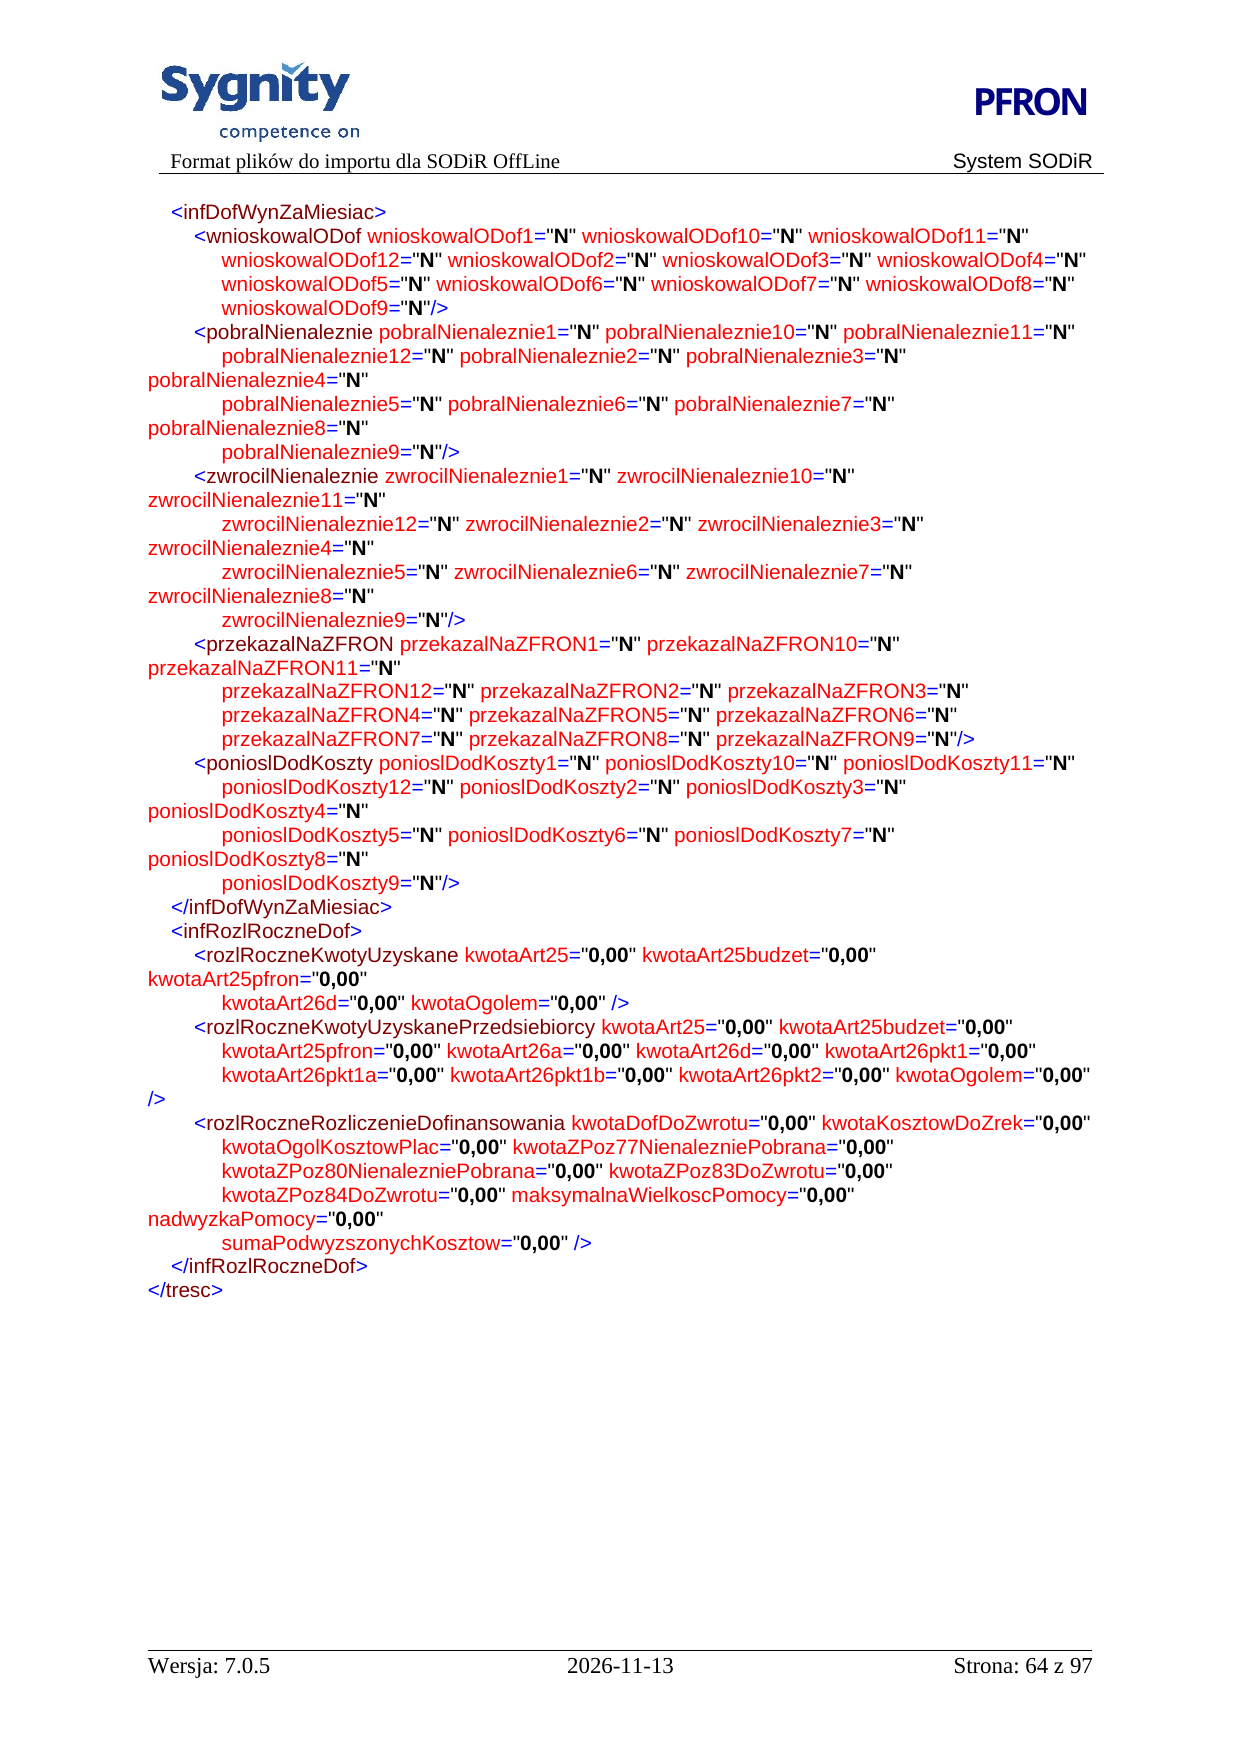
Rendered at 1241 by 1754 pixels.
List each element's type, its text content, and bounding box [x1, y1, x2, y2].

picture [147, 53, 379, 148]
text kwotaArt26pkt1a="0,00" kwotaArt26pkt1b="0,00" kwotaArt26pkt2="0,00" kwotaOgolem="0,00" /> [148, 1063, 1092, 1111]
text <przekazalNaZFRON przekazalNaZFRON1="N" przekazalNaZFRON10="N" przekazalNaZFRON11="N" [148, 631, 1092, 679]
text <infRozlRoczneDof> [148, 919, 1092, 943]
text wnioskowalODof9="N"/> [148, 296, 1092, 320]
text przekazalNaZFRON7="N" przekazalNaZFRON8="N" przekazalNaZFRON9="N"/> [148, 727, 1092, 751]
text pobralNienaleznie9="N"/> [148, 440, 1092, 464]
text kwotaZPoz84DoZwrotu="0,00" maksymalnaWielkoscPomocy="0,00" nadwyzkaPomocy="0,00" [148, 1182, 1092, 1230]
text sumaPodwyzszonychKosztow="0,00" /> [148, 1230, 1092, 1254]
text przekazalNaZFRON4="N" przekazalNaZFRON5="N" przekazalNaZFRON6="N" [148, 703, 1092, 727]
text <zwrocilNienaleznie zwrocilNienaleznie1="N" zwrocilNienaleznie10="N" zwrocilNienaleznie11="N" [148, 464, 1092, 512]
text zwrocilNienaleznie12="N" zwrocilNienaleznie2="N" zwrocilNienaleznie3="N" zwrocilNienaleznie4="N" [148, 512, 1092, 559]
text wnioskowalODof12="N" wnioskowalODof2="N" wnioskowalODof3="N" wnioskowalODof4="N" [148, 248, 1092, 272]
text wnioskowalODof5="N" wnioskowalODof6="N" wnioskowalODof7="N" wnioskowalODof8="N" [148, 272, 1092, 296]
text <rozlRoczneKwotyUzyskane kwotaArt25="0,00" kwotaArt25budzet="0,00" kwotaArt25pfron="0,00" [148, 943, 1092, 991]
text ponioslDodKoszty9="N"/> [148, 871, 1092, 895]
text </tresc> [148, 1278, 1092, 1302]
text zwrocilNienaleznie9="N"/> [148, 607, 1092, 631]
text zwrocilNienaleznie5="N" zwrocilNienaleznie6="N" zwrocilNienaleznie7="N" zwrocilNienaleznie8="N" [148, 559, 1092, 607]
text pobralNienaleznie12="N" pobralNienaleznie2="N" pobralNienaleznie3="N" pobralNienaleznie4="N" [148, 344, 1092, 392]
text <infDofWynZaMiesiac> [148, 200, 1092, 224]
text <pobralNienaleznie pobralNienaleznie1="N" pobralNienaleznie10="N" pobralNienaleznie11="N" [148, 320, 1092, 344]
text kwotaZPoz80NienalezniePobrana="0,00" kwotaZPoz83DoZwrotu="0,00" [148, 1158, 1092, 1182]
text przekazalNaZFRON12="N" przekazalNaZFRON2="N" przekazalNaZFRON3="N" [148, 679, 1092, 703]
text kwotaArt26d="0,00" kwotaOgolem="0,00" /> [148, 991, 1092, 1015]
text kwotaArt25pfron="0,00" kwotaArt26a="0,00" kwotaArt26d="0,00" kwotaArt26pkt1="0,00" [148, 1039, 1092, 1063]
text ponioslDodKoszty5="N" ponioslDodKoszty6="N" ponioslDodKoszty7="N" ponioslDodKoszty8="N" [148, 823, 1092, 871]
text <rozlRoczneKwotyUzyskanePrzedsiebiorcy kwotaArt25="0,00" kwotaArt25budzet="0,00" [148, 1015, 1092, 1039]
text </infDofWynZaMiesiac> [148, 895, 1092, 919]
text <ponioslDodKoszty ponioslDodKoszty1="N" ponioslDodKoszty10="N" ponioslDodKoszty11="N" [148, 751, 1092, 775]
text </infRozlRoczneDof> [148, 1254, 1092, 1278]
text ponioslDodKoszty12="N" ponioslDodKoszty2="N" ponioslDodKoszty3="N" ponioslDodKoszty4="N" [148, 775, 1092, 823]
text <wnioskowalODof wnioskowalODof1="N" wnioskowalODof10="N" wnioskowalODof11="N" [148, 224, 1092, 248]
text kwotaOgolKosztowPlac="0,00" kwotaZPoz77NienalezniePobrana="0,00" [148, 1134, 1092, 1158]
text pobralNienaleznie5="N" pobralNienaleznie6="N" pobralNienaleznie7="N" pobralNienaleznie8="N" [148, 392, 1092, 440]
text <rozlRoczneRozliczenieDofinansowania kwotaDofDoZwrotu="0,00" kwotaKosztowDoZrek="0,00" [148, 1111, 1092, 1134]
